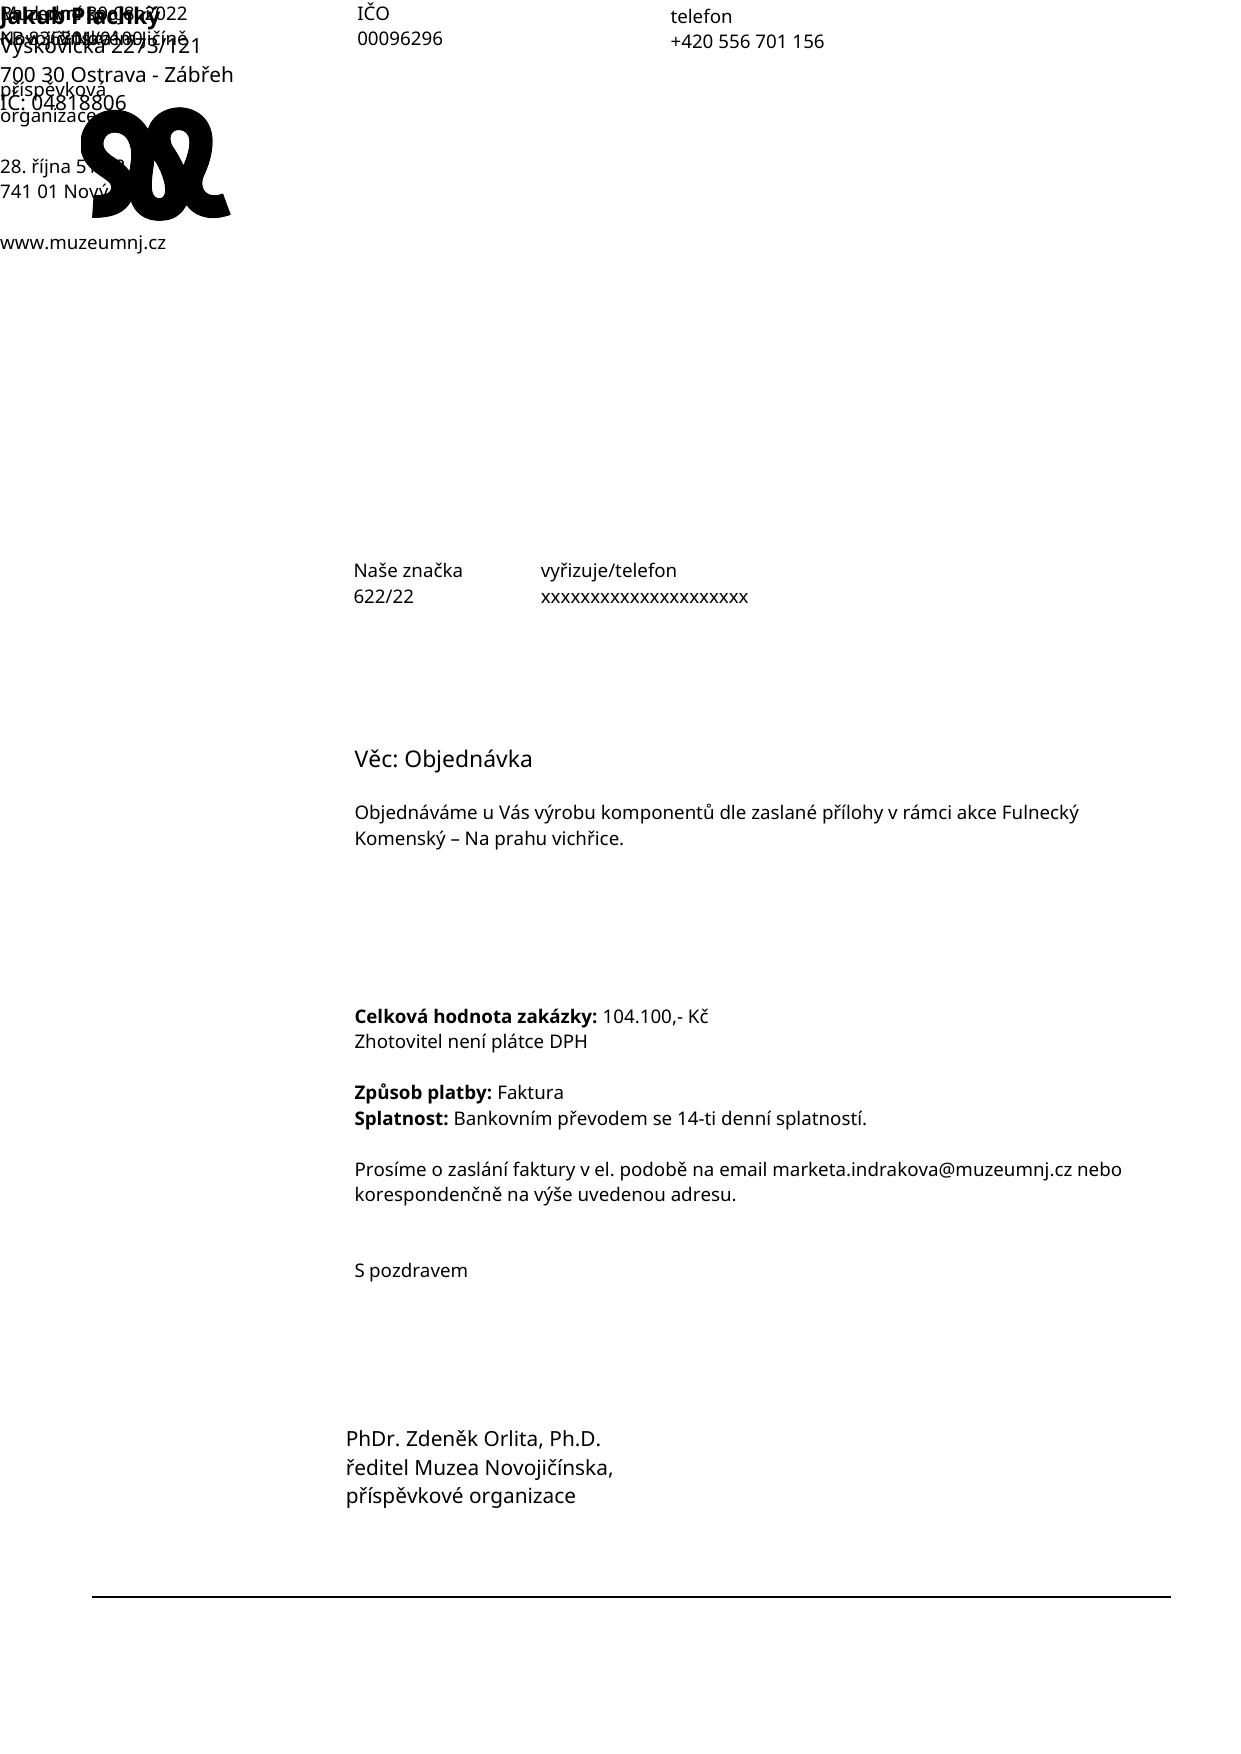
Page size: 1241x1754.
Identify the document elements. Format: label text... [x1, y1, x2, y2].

subtitle Věc: Objednávka [354, 743, 1152, 774]
picture [81, 107, 231, 221]
text S pozdravem [354, 1258, 1152, 1283]
text Celková hodnota zakázky: 104.100,- Kč Zhotovitel není plátce DPH Způsob platby: Faktura Splatnost: Bankovním převodem se 14-ti denní splatností. Prosíme o zaslání faktury v el. podobě na email marketa.indrakova@muzeumnj.cz nebo korespondenčně na výše uvedenou adresu. [354, 876, 1152, 1233]
picture [81, 189, 86, 197]
text Objednáváme u Vás výrobu komponentů dle zaslané přílohy v rámci akce Fulnecký Komenský – Na prahu vichřice. [354, 799, 1152, 851]
